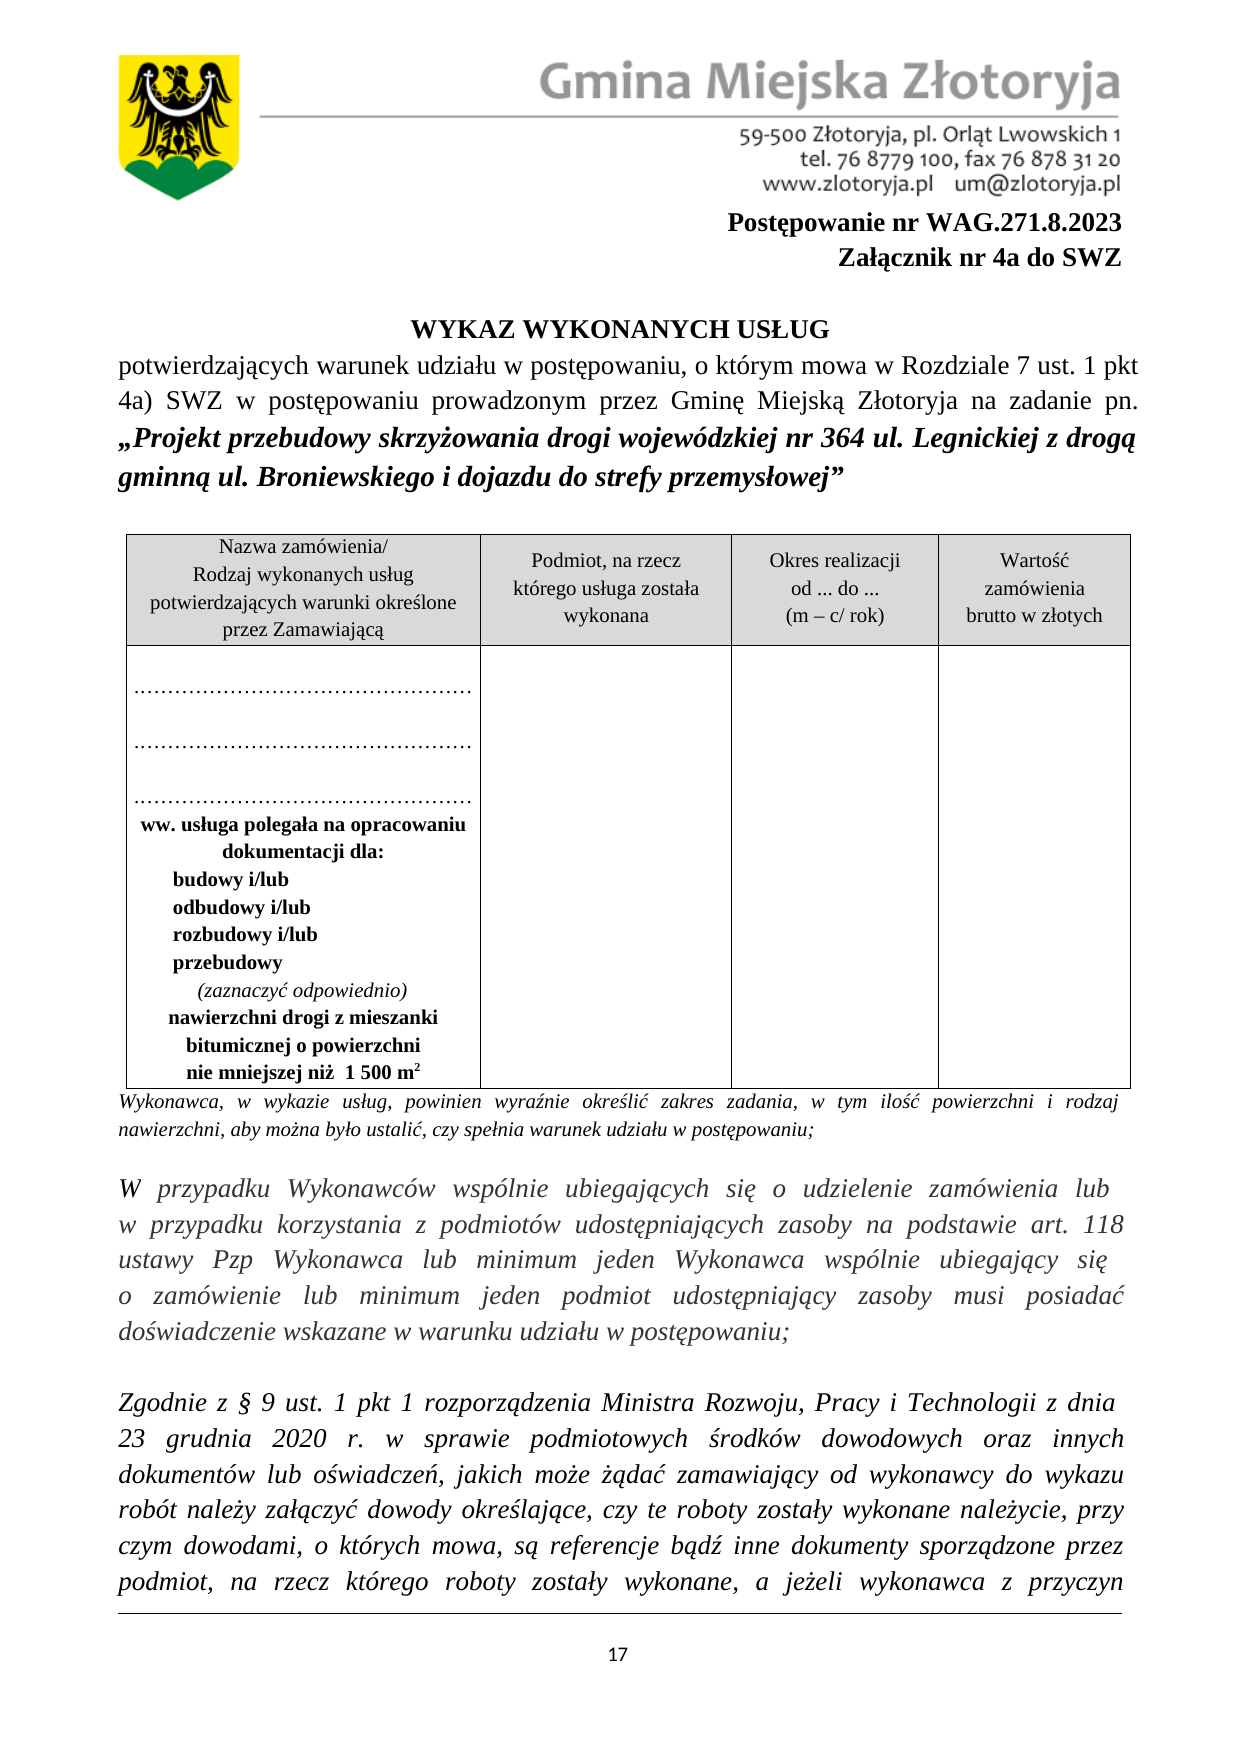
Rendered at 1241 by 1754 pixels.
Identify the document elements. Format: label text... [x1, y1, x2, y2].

text W przypadku Wykonawców wspólnie ubiegających się o udzielenie zamówienia lub w przypadku korzystania z podmiotów udostępniających zasoby na podstawie art. 118 ustawy Pzp Wykonawca lub minimum jeden Wykonawca wspólnie ubiegający się o zamówienie lub minimum jeden podmiot udostępniający zasoby musi posiadać doświadczenie wskazane w warunku udziału w postępowaniu; [118, 1172, 1128, 1346]
table_header Okres realizacji od ... do ... (m – c/ rok) [732, 535, 938, 645]
picture [118, 55, 1120, 148]
table_header Wartość zamówienia brutto w złotych [939, 535, 1130, 645]
table_header Podmiot, na rzecz którego usługa została wykonana [481, 535, 731, 645]
table_cell [939, 646, 1130, 1088]
table_cell .………………………………………… .………………………………………… .………………………………………… ww. usługa polegała na opracowaniu dokumentacji dla: budowy i/lub odbudowy i/lub rozbudowy i/lub przebudowy (zaznaczyć odpowiednio) nawierzchni drogi z mieszanki bitumicznej o powierzchni nie mniejszej niż 1 500 m2 [127, 646, 480, 1088]
text Wykonawca, w wykazie usług, powinien wyraźnie określić zakres zadania, w tym ilość powierzchni i rodzaj nawierzchni, aby można było ustalić, czy spełnia warunek udziału w postępowaniu; [118, 1089, 1122, 1141]
text Załącznik nr 4a do SWZ [118, 242, 1122, 273]
text WYKAZ WYKONANYCH USŁUG [118, 313, 1122, 344]
text potwierdzających warunek udziału w postępowaniu, o którym mowa w Rozdziale 7 ust. 1 pkt 4a) SWZ w postępowaniu prowadzonym przez Gminę Miejską Złotoryja na zadanie pn. „Projekt przebudowy skrzyżowania drogi wojewódzkiej nr 364 ul. Legnickiej z drogą gminną ul. Broniewskiego i dojazdu do strefy przemysłowej” [118, 349, 1140, 493]
table_cell [732, 646, 938, 1088]
table_cell [481, 646, 731, 1088]
text Postępowanie nr WAG.271.8.2023 [118, 148, 1122, 237]
table_header Nazwa zamówienia/ Rodzaj wykonanych usług potwierdzających warunki określone przez Zamawiającą [127, 535, 480, 645]
